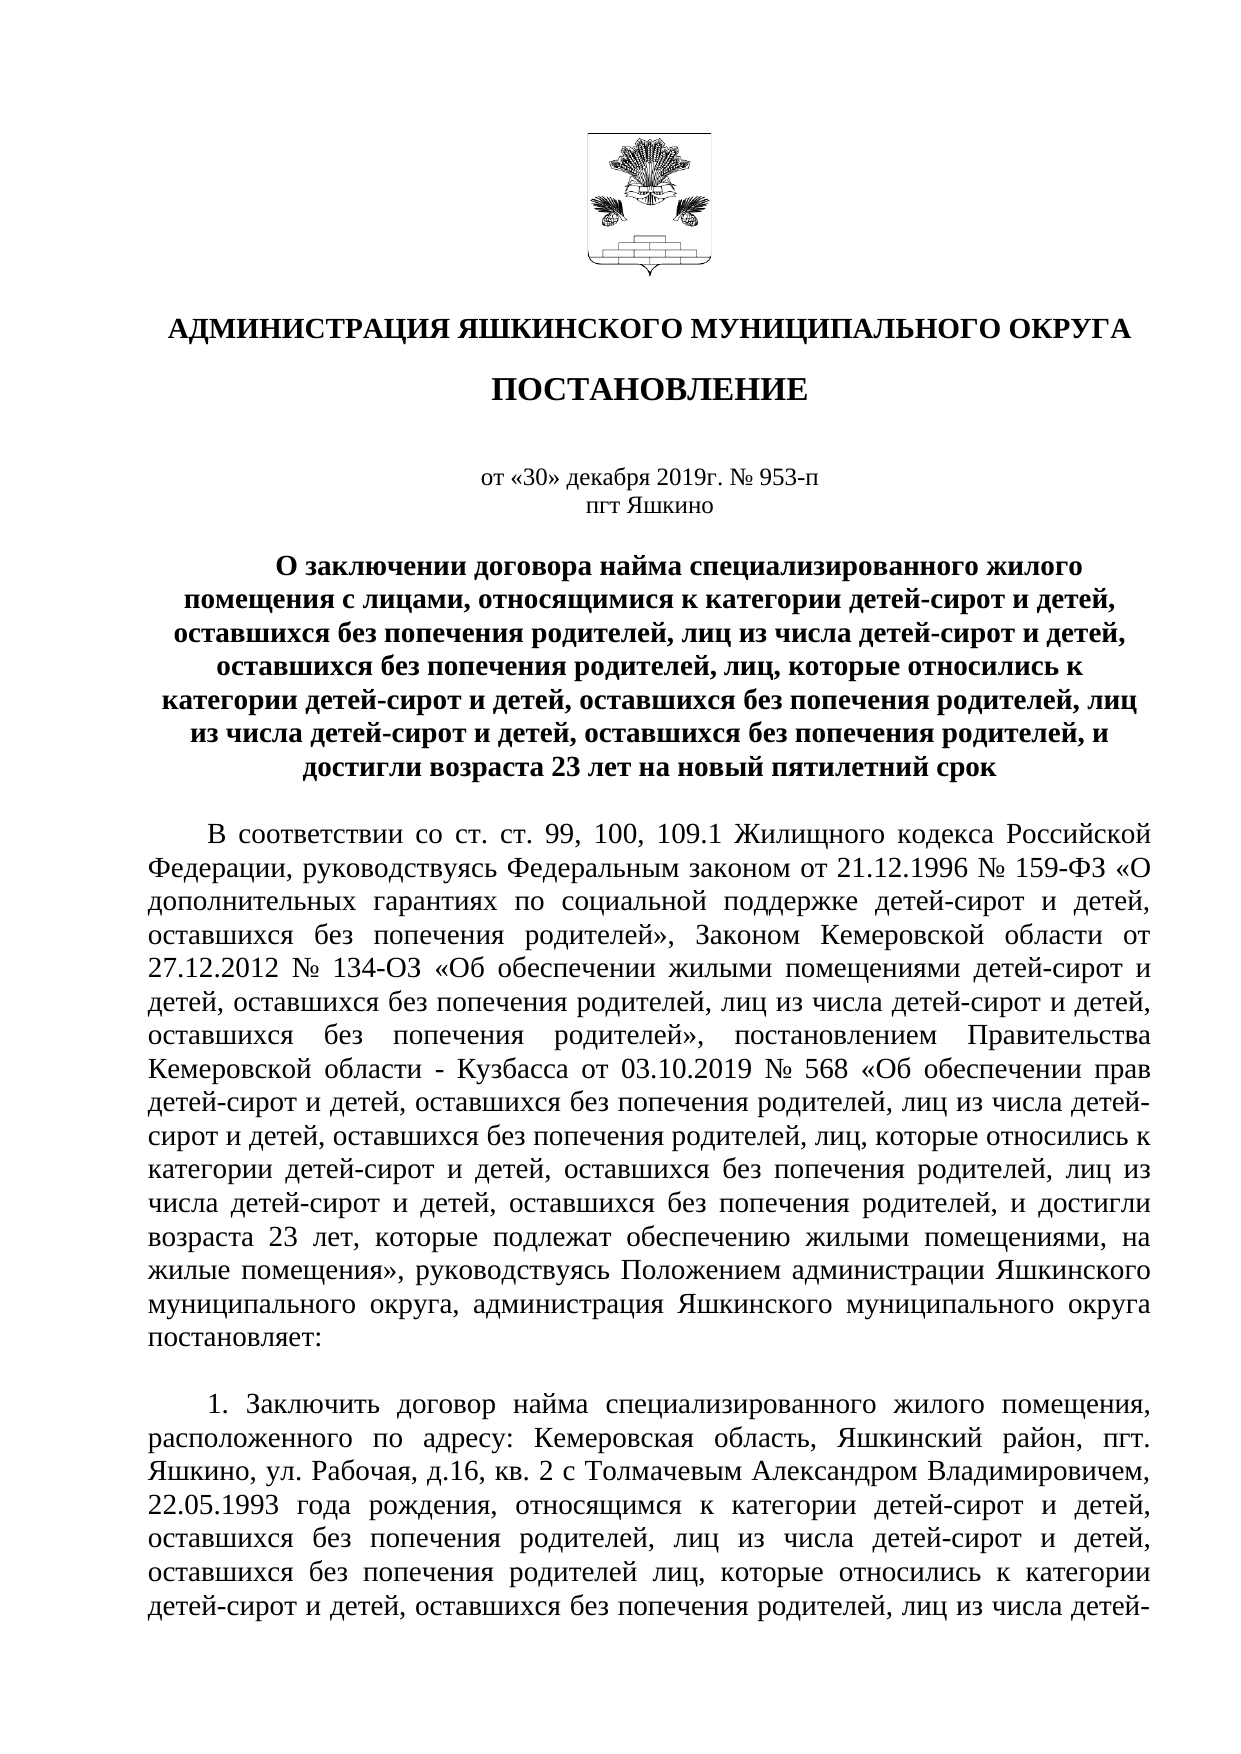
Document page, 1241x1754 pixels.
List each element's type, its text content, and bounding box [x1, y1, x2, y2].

text В соответствии со ст. ст. 99, 100, 109.1 Жилищного кодекса Российской Федерации, руководствуясь Федеральным законом от 21.12.1996 № 159-ФЗ «О дополнительных гарантиях по социальной поддержке детей-сирот и детей, оставшихся без попечения родителей», Законом Кемеровской области от 27.12.2012 № 134-ОЗ «Об обеспечении жилыми помещениями детей-сирот и детей, оставшихся без попечения родителей, лиц из числа детей-сирот и детей, оставшихся без попечения родителей», постановлением Правительства Кемеровской области - Кузбасса от 03.10.2019 № 568 «Об обеспечении прав детей-сирот и детей, оставшихся без попечения родителей, лиц из числа детей-сирот и детей, оставшихся без попечения родителей, лиц, которые относились к категории детей-сирот и детей, оставшихся без попечения родителей, лиц из числа детей-сирот и детей, оставшихся без попечения родителей, и достигли возраста 23 лет, которые подлежат обеспечению жилыми помещениями, на жилые помещения», руководствуясь Положением администрации Яшкинского муниципального округа, администрация Яшкинского муниципального округа постановляет: [148, 816, 1152, 1353]
text пгт Яшкино [148, 490, 1152, 519]
text от «30» декабря 2019г. № 953-п [148, 462, 1152, 490]
text АДМИНИСТРАЦИЯ ЯШКИНСКОГО МУНИЦИПАЛЬНОГО ОКРУГА [148, 311, 1152, 344]
subtitle ПОСТАНОВЛЕНИЕ [148, 369, 1152, 408]
text О заключении договора найма специализированного жилого помещения с лицами, относящимися к категории детей-сирот и детей, оставшихся без попечения родителей, лиц из числа детей-сирот и детей, оставшихся без попечения родителей, лиц, которые относились к категории детей-сирот и детей, оставшихся без попечения родителей, лиц из числа детей-сирот и детей, оставшихся без попечения родителей, и достигли возраста 23 лет на новый пятилетний срок [148, 548, 1152, 783]
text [148, 1386, 1152, 1621]
